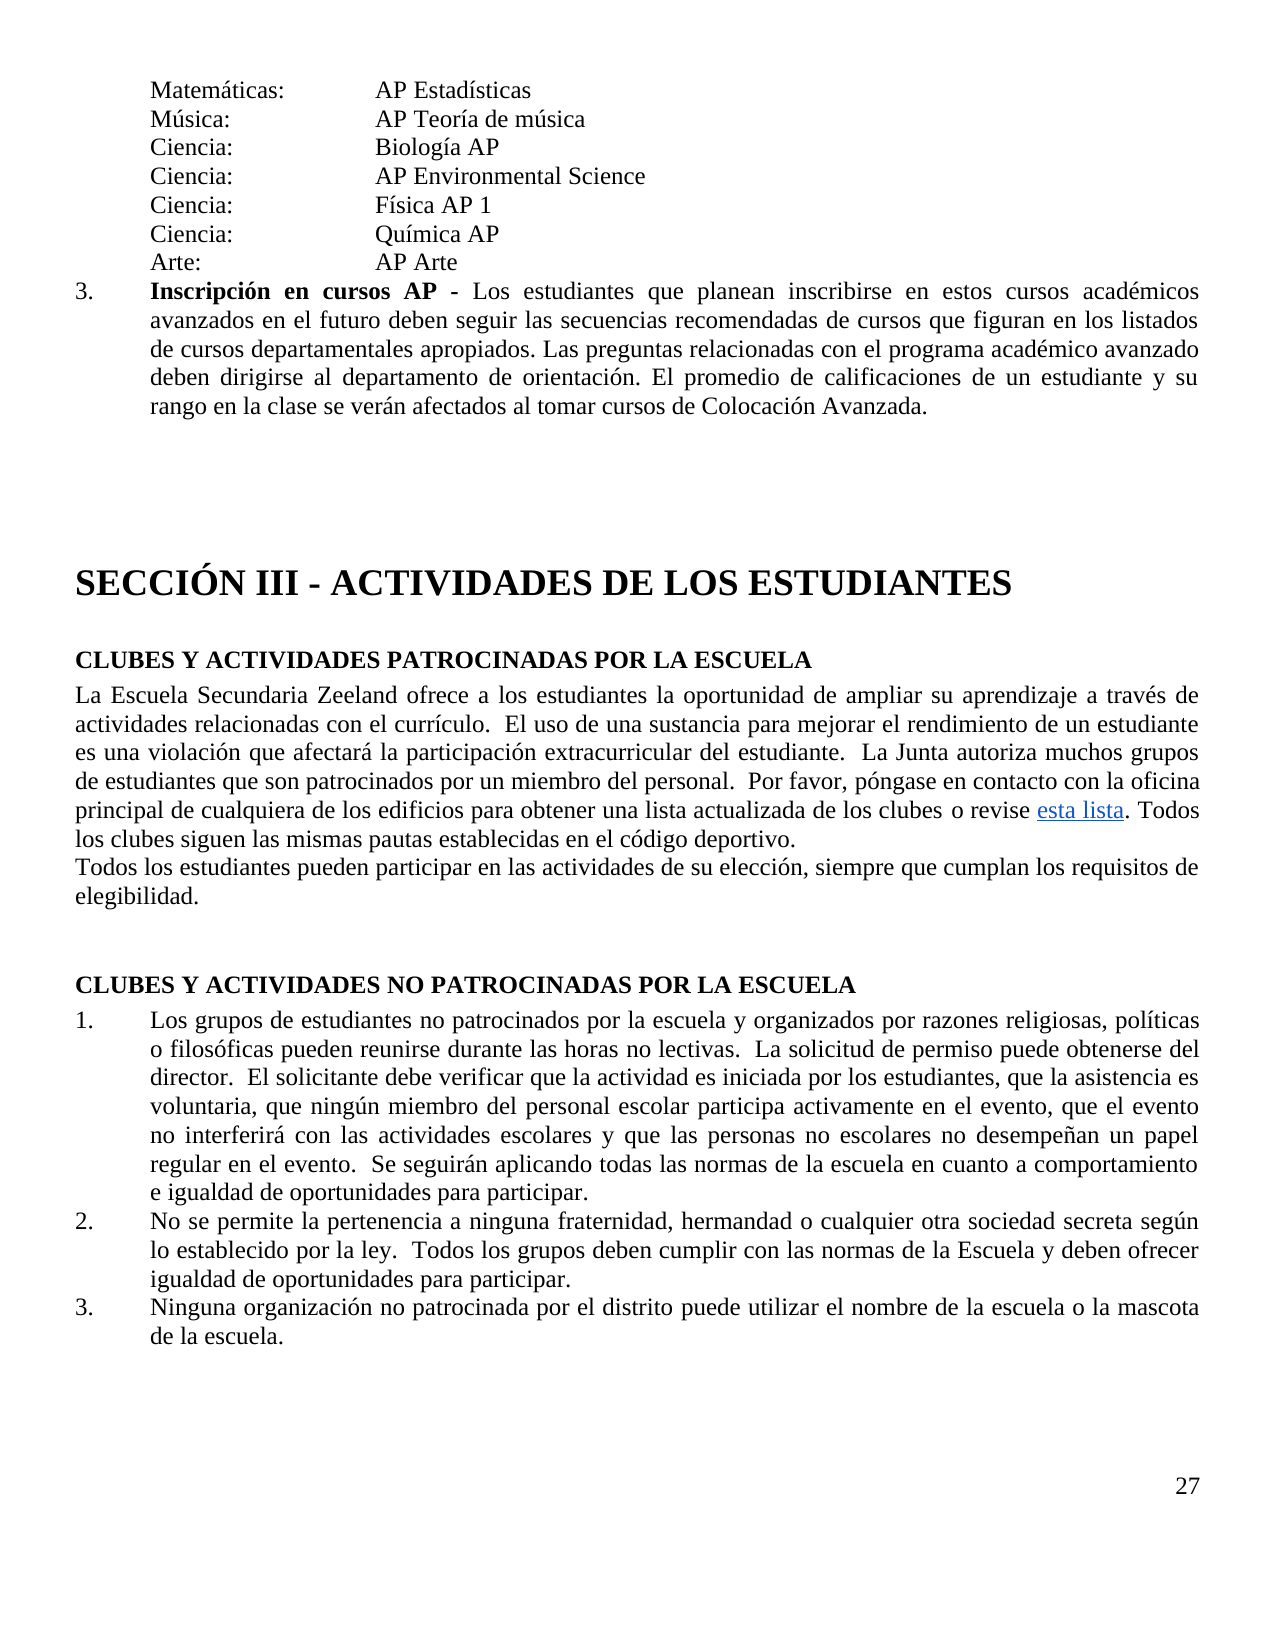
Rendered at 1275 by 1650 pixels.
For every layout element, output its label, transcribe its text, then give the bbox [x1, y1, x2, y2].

subtitle CLUBES Y ACTIVIDADES PATROCINADAS POR LA ESCUELA [75, 645, 1200, 674]
list Los grupos de estudiantes no patrocinados por la escuela y organizados por razones religiosas, políticas o filosóficas pueden reunirse durante las horas no lectivas. La solicitud de permiso puede obtenerse del director. El solicitante debe verificar que la actividad es iniciada por los estudiantes, que la asistencia es voluntaria, que ningún miembro del personal escolar participa activamente en el evento, que el evento no interferirá con las actividades escolares y que las personas no escolares no desempeñan un papel regular en el evento. Se seguirán aplicando todas las normas de la escuela en cuanto a comportamiento e igualdad de oportunidades para participar. [75, 1005, 1200, 1206]
text Ciencia: Física AP 1 [75, 190, 1200, 219]
text Ciencia: Biología AP [75, 132, 1200, 161]
text Ciencia: AP Environmental Science [75, 161, 1200, 190]
text Matemáticas: AP Estadísticas [75, 75, 1200, 104]
text Música: AP Teoría de música [75, 104, 1200, 132]
list Inscripción en cursos AP - Los estudiantes que planean inscribirse en estos cursos académicos avanzados en el futuro deben seguir las secuencias recomendadas de cursos que figuran en los listados de cursos departamentales apropiados. Las preguntas relacionadas con el programa académico avanzado deben dirigirse al departamento de orientación. El promedio de calificaciones de un estudiante y su rango en la clase se verán afectados al tomar cursos de Colocación Avanzada. [75, 276, 1200, 420]
title SECCIÓN III - ACTIVIDADES DE LOS ESTUDIANTES [75, 561, 1200, 604]
text Arte: AP Arte [75, 247, 1200, 276]
list No se permite la pertenencia a ninguna fraternidad, hermandad o cualquier otra sociedad secreta según lo establecido por la ley. Todos los grupos deben cumplir con las normas de la Escuela y deben ofrecer igualdad de oportunidades para participar. [75, 1206, 1200, 1292]
text Todos los estudiantes pueden participar en las actividades de su elección, siempre que cumplan los requisitos de elegibilidad. [75, 852, 1200, 910]
list Ninguna organización no patrocinada por el distrito puede utilizar el nombre de la escuela o la mascota de la escuela. [75, 1292, 1200, 1350]
text Ciencia: Química AP [75, 219, 1200, 247]
text La Escuela Secundaria Zeeland ofrece a los estudiantes la oportunidad de ampliar su aprendizaje a través de actividades relacionadas con el currículo. El uso de una sustancia para mejorar el rendimiento de un estudiante es una violación que afectará la participación extracurricular del estudiante. La Junta autoriza muchos grupos de estudiantes que son patrocinados por un miembro del personal. Por favor, póngase en contacto con la oficina principal de cualquiera de los edificios para obtener una lista actualizada de los clubes o revise esta lista. Todos los clubes siguen las mismas pautas establecidas en el código deportivo. [75, 680, 1200, 852]
subtitle CLUBES Y ACTIVIDADES NO PATROCINADAS POR LA ESCUELA [75, 970, 1200, 999]
